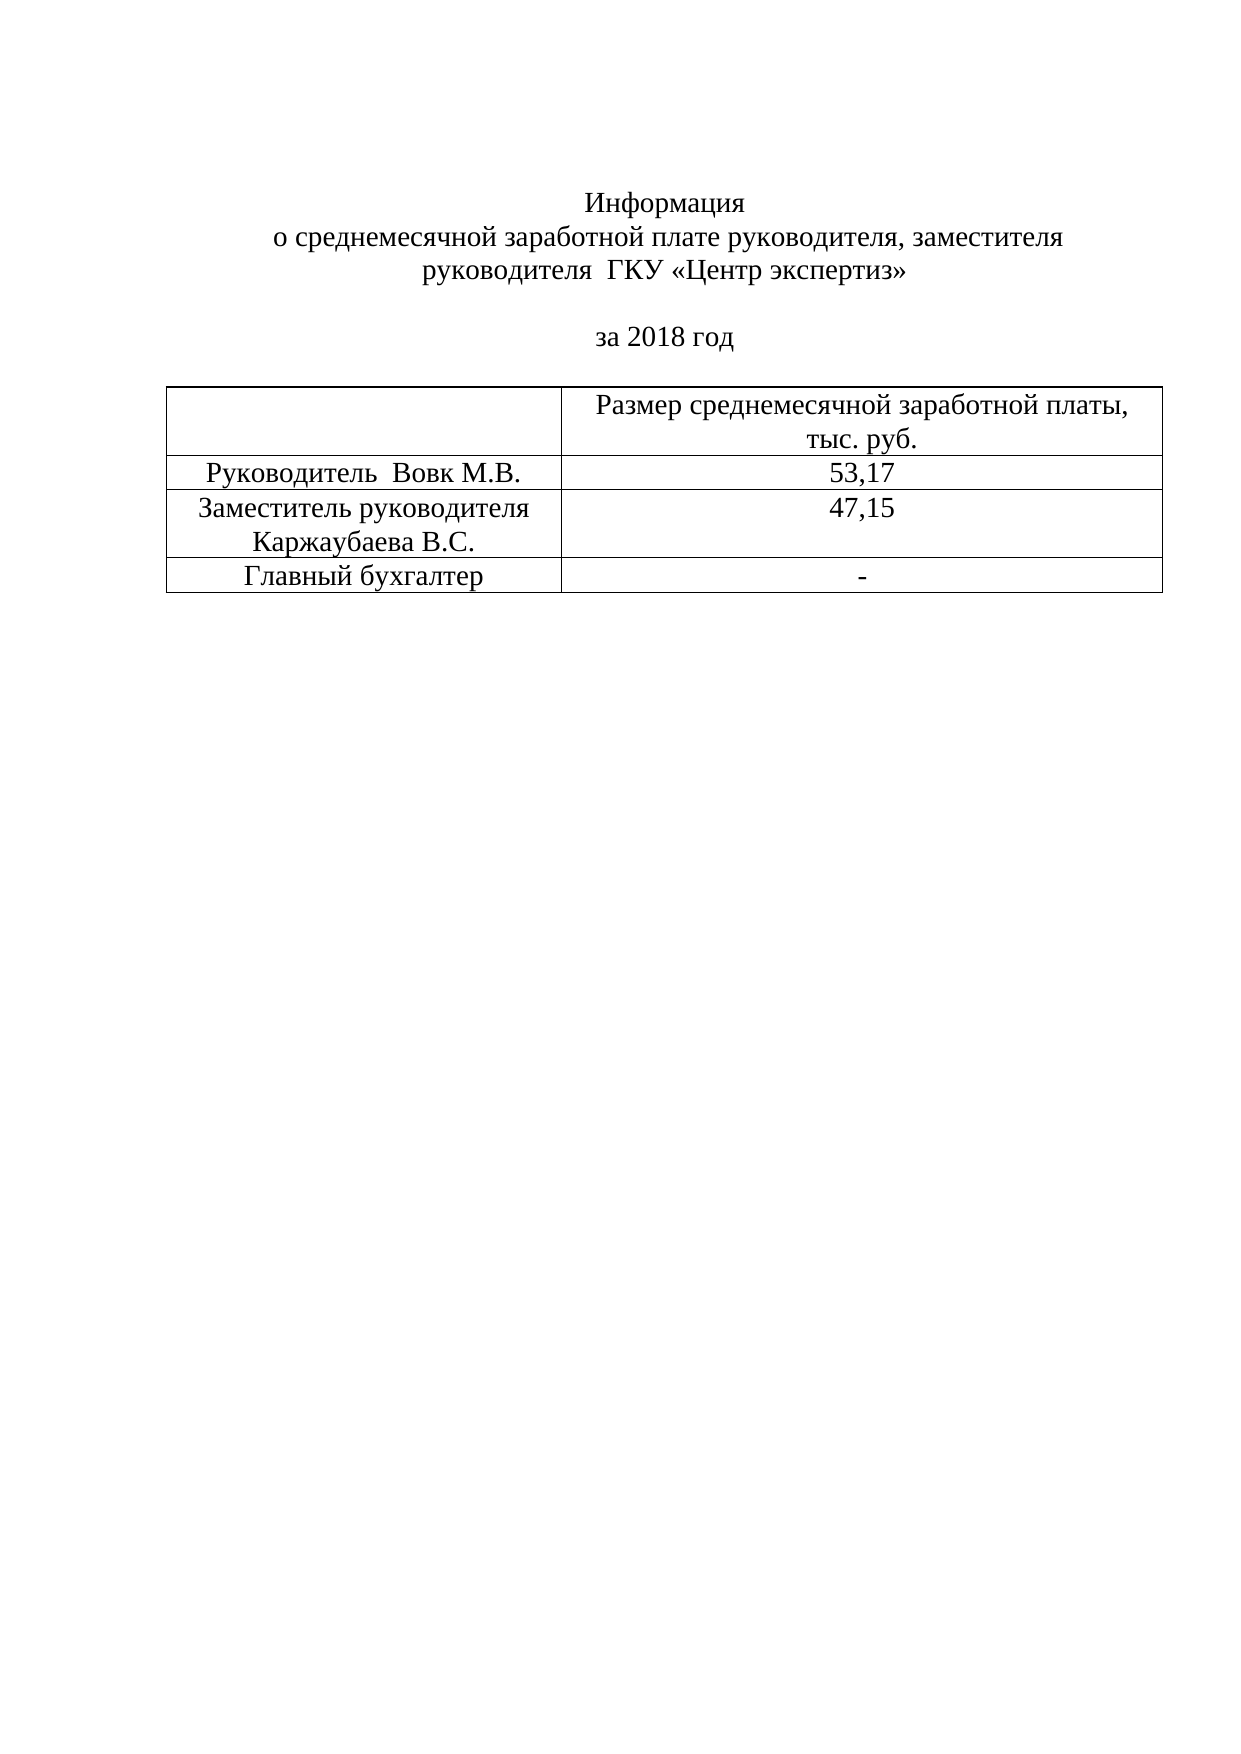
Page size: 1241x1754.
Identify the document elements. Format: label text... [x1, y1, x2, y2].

table_cell Руководитель Вовк М.В. [167, 456, 561, 489]
text Информация [177, 185, 1152, 219]
table_cell 47,15 [562, 490, 1162, 557]
table_header [167, 388, 561, 454]
table_cell Заместитель руководителя Каржаубаева В.С. [167, 490, 561, 557]
text о среднемесячной заработной плате руководителя, заместителя руководителя ГКУ «Центр экспертиз» [177, 219, 1152, 286]
table_cell - [562, 558, 1162, 592]
table_cell 53,17 [562, 456, 1162, 489]
table_header Размер среднемесячной заработной платы, тыс. руб. [562, 388, 1162, 454]
table_cell Главный бухгалтер [167, 558, 561, 592]
text за 2018 год [177, 319, 1152, 353]
